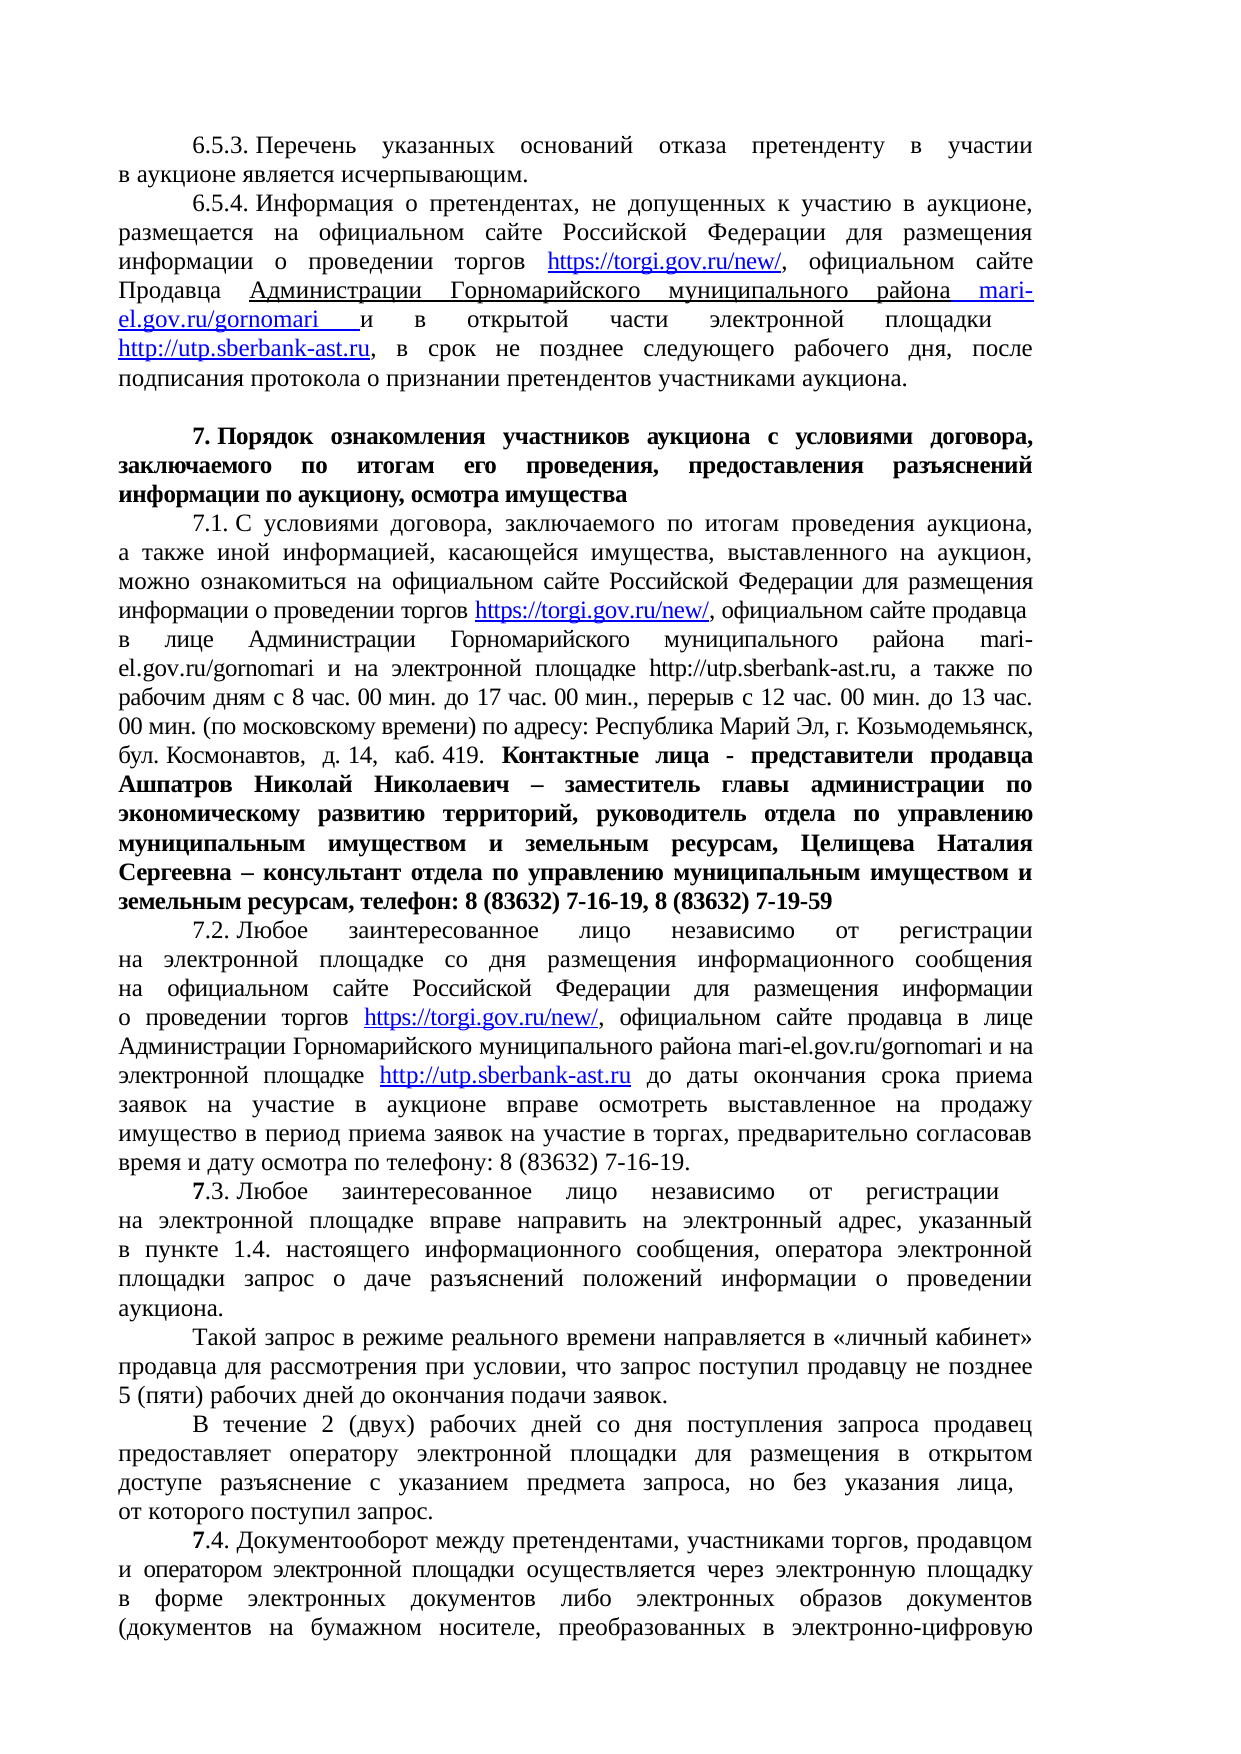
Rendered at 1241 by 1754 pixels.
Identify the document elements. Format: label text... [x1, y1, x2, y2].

text В течение 2 (двух) рабочих дней со дня поступления запроса продавец предоставляет оператору электронной площадки для размещения в открытом доступе разъяснение с указанием предмета запроса, но без указания лица, от которого поступил запрос. [118, 1409, 1033, 1525]
text 7. Порядок ознакомления участников аукциона с условиями договора, заключаемого по итогам его проведения, предоставления разъяснений информации по аукциону, осмотра имущества [118, 421, 1033, 508]
text 6.5.3. Перечень указанных оснований отказа претенденту в участии в аукционе является исчерпывающим. [118, 130, 1033, 188]
text 7.1. С условиями договора, заключаемого по итогам проведения аукциона, а также иной информацией, касающейся имущества, выставленного на аукцион, можно ознакомиться на официальном сайте Российской Федерации для размещения информации о проведении торгов https://torgi.gov.ru/new/, официальном сайте продавца в лице Администрации Горномарийского муниципального района mari-el.gov.ru/gornomari и на электронной площадке http://utp.sberbank-ast.ru, а также по рабочим дням с 8 час. 00 мин. до 17 час. 00 мин., перерыв с 12 час. 00 мин. до 13 час. 00 мин. (по московскому времени) по адресу: Республика Марий Эл, г. Козьмодемьянск, бул. Космонавтов, д. 14, каб. 419. Контактные лица - представители продавца Ашпатров Николай Николаевич – заместитель главы администрации по экономическому развитию территорий, руководитель отдела по управлению муниципальным имуществом и земельным ресурсам, Целищева Наталия Сергеевна – консультант отдела по управлению муниципальным имуществом и земельным ресурсам, телефон: 8 (83632) 7-16-19, 8 (83632) 7-19-59 [118, 508, 1033, 914]
text 7.3. Любое заинтересованное лицо независимо от регистрации на электронной площадке вправе направить на электронный адрес, указанный в пункте 1.4. настоящего информационного сообщения, оператора электронной площадки запрос о даче разъяснений положений информации о проведении аукциона. [118, 1176, 1033, 1321]
text Такой запрос в режиме реального времени направляется в «личный кабинет» продавца для рассмотрения при условии, что запрос поступил продавцу не позднее 5 (пяти) рабочих дней до окончания подачи заявок. [118, 1321, 1033, 1409]
text 6.5.4. Информация о претендентах, не допущенных к участию в аукционе, размещается на официальном сайте Российской Федерации для размещения информации о проведении торгов https://torgi.gov.ru/new/, официальном сайте Продавца Администрации Горномарийского муниципального района mari-el.gov.ru/gornomari и в открытой части электронной площадки http://utp.sberbank-ast.ru, в срок не позднее следующего рабочего дня, после подписания протокола о признании претендентов участниками аукциона. [118, 188, 1033, 391]
text 7.2. Любое заинтересованное лицо независимо от регистрации на электронной площадке со дня размещения информационного сообщения на официальном сайте Российской Федерации для размещения информации о проведении торгов https://torgi.gov.ru/new/, официальном сайте продавца в лице Администрации Горномарийского муниципального района mari-el.gov.ru/gornomari и на электронной площадке http://utp.sberbank-ast.ru до даты окончания срока приема заявок на участие в аукционе вправе осмотреть выставленное на продажу имущество в период приема заявок на участие в торгах, предварительно согласовав время и дату осмотра по телефону: 8 (83632) 7-16-19. [118, 914, 1033, 1176]
